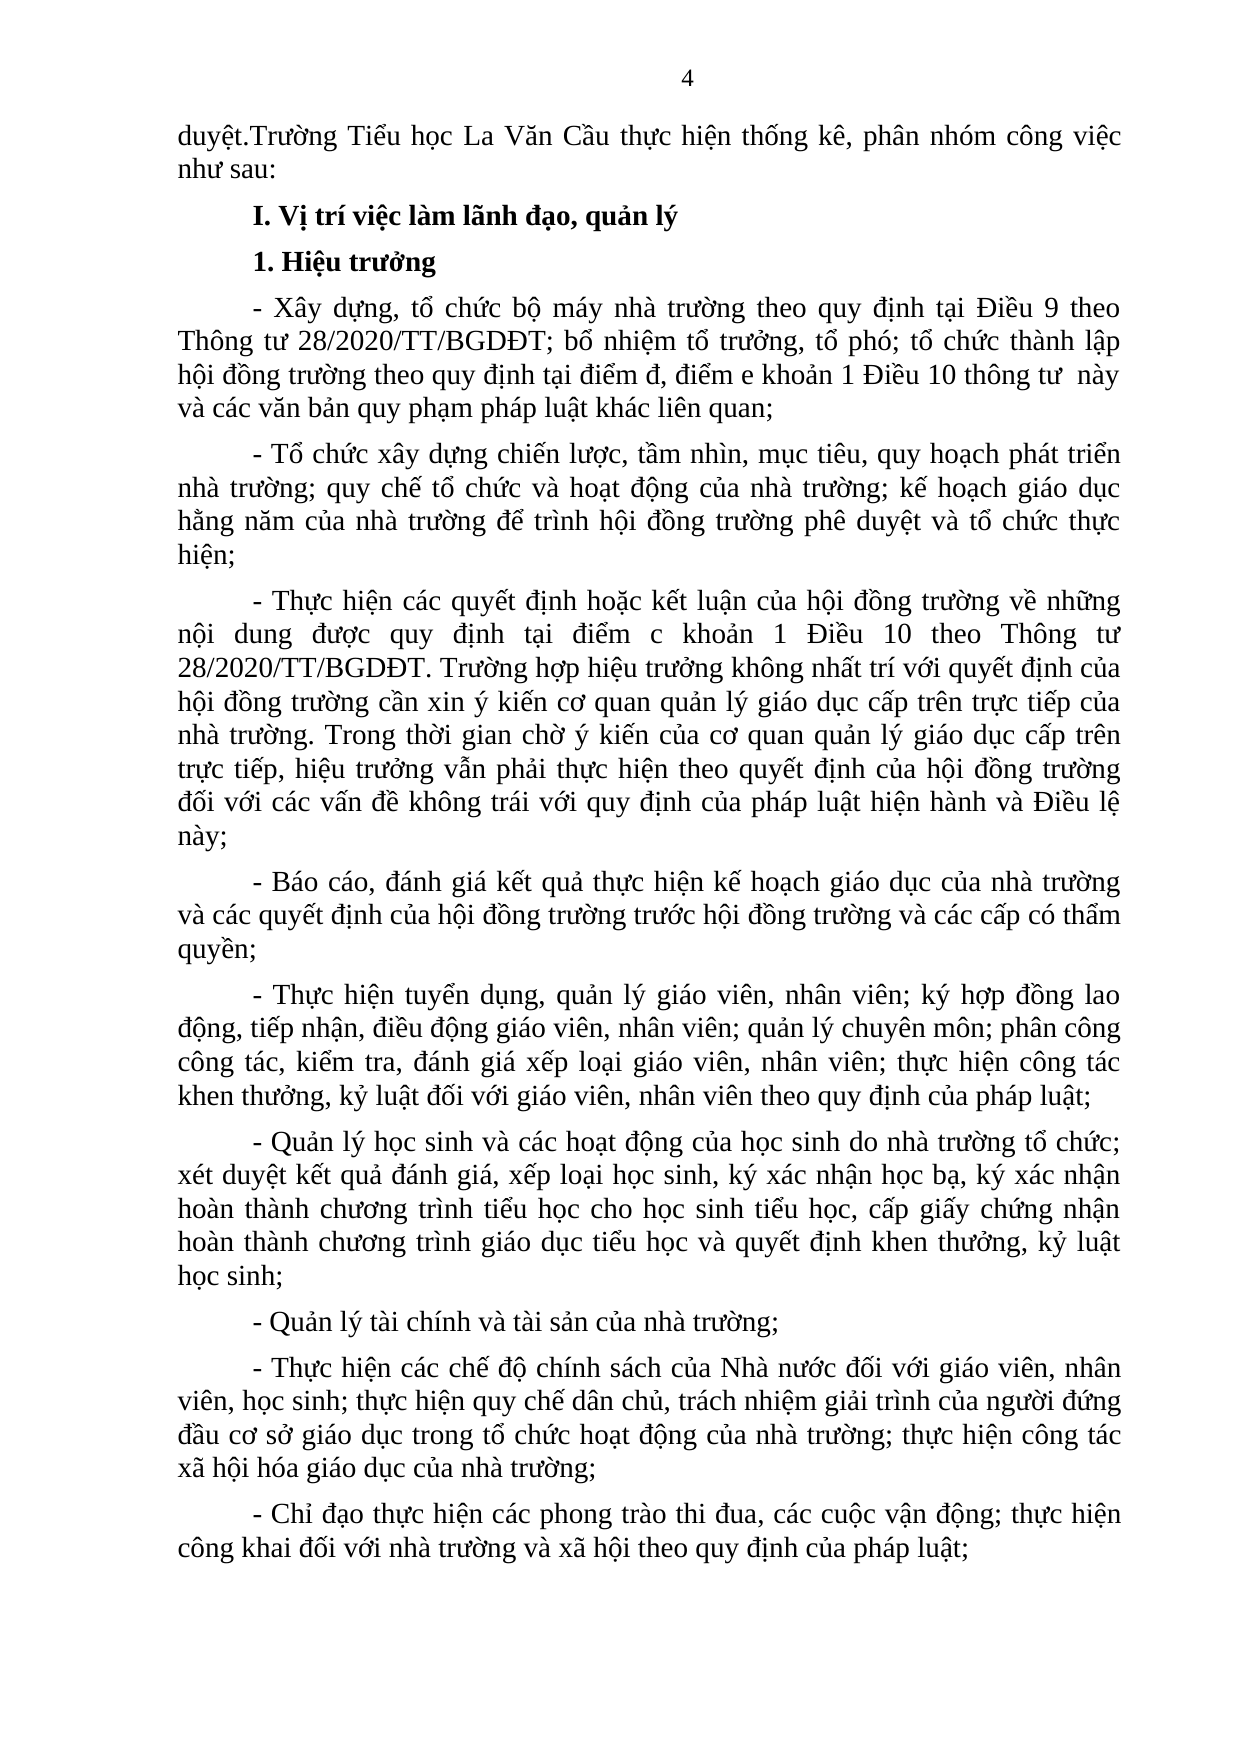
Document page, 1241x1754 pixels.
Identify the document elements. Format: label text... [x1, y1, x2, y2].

text - Quản lý tài chính và tài sản của nhà trường; [177, 1304, 1122, 1337]
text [177, 118, 1122, 185]
text - Báo cáo, đánh giá kết quả thực hiện kế hoạch giáo dục của nhà trường và các quyết định của hội đồng trường trước hội đồng trường và các cấp có thẩm quyền; [177, 864, 1122, 964]
text - Thực hiện các quyết định hoặc kết luận của hội đồng trường về những nội dung được quy định tại điểm c khoản 1 Điều 10 theo Thông tư 28/2020/TT/BGDĐT. Trường hợp hiệu trưởng không nhất trí với quyết định của hội đồng trường cần xin ý kiến cơ quan quản lý giáo dục cấp trên trực tiếp của nhà trường. Trong thời gian chờ ý kiến của cơ quan quản lý giáo dục cấp trên trực tiếp, hiệu trưởng vẫn phải thực hiện theo quyết định của hội đồng trường đối với các vấn đề không trái với quy định của pháp luật hiện hành và Điều lệ này; [177, 583, 1122, 851]
text 1. Hiệu trưởng [177, 244, 1122, 277]
text - Xây dựng, tổ chức bộ máy nhà trường theo quy định tại Điều 9 theo Thông tư 28/2020/TT/BGDĐT; bổ nhiệm tổ trưởng, tổ phó; tổ chức thành lập hội đồng trường theo quy định tại điểm đ, điểm e khoản 1 Điều 10 thông tư này và các văn bản quy phạm pháp luật khác liên quan; [177, 290, 1122, 424]
text - Tổ chức xây dựng chiến lược, tầm nhìn, mục tiêu, quy hoạch phát triển nhà trường; quy chế tổ chức và hoạt động của nhà trường; kế hoạch giáo dục hằng năm của nhà trường để trình hội đồng trường phê duyệt và tổ chức thực hiện; [177, 436, 1122, 571]
text - Thực hiện các chế độ chính sách của Nhà nước đối với giáo viên, nhân viên, học sinh; thực hiện quy chế dân chủ, trách nhiệm giải trình của người đứng đầu cơ sở giáo dục trong tổ chức hoạt động của nhà trường; thực hiện công tác xã hội hóa giáo dục của nhà trường; [177, 1350, 1122, 1484]
text - Chỉ đạo thực hiện các phong trào thi đua, các cuộc vận động; thực hiện công khai đối với nhà trường và xã hội theo quy định của pháp luật; [177, 1497, 1122, 1564]
text - Quản lý học sinh và các hoạt động của học sinh do nhà trường tổ chức; xét duyệt kết quả đánh giá, xếp loại học sinh, ký xác nhận học bạ, ký xác nhận hoàn thành chương trình tiểu học cho học sinh tiểu học, cấp giấy chứng nhận hoàn thành chương trình giáo dục tiểu học và quyết định khen thưởng, kỷ luật học sinh; [177, 1124, 1122, 1291]
text - Thực hiện tuyển dụng, quản lý giáo viên, nhân viên; ký hợp đồng lao động, tiếp nhận, điều động giáo viên, nhân viên; quản lý chuyên môn; phân công công tác, kiểm tra, đánh giá xếp loại giáo viên, nhân viên; thực hiện công tác khen thưởng, kỷ luật đối với giáo viên, nhân viên theo quy định của pháp luật; [177, 977, 1122, 1111]
text I. Vị trí việc làm lãnh đạo, quản lý [177, 198, 1122, 231]
